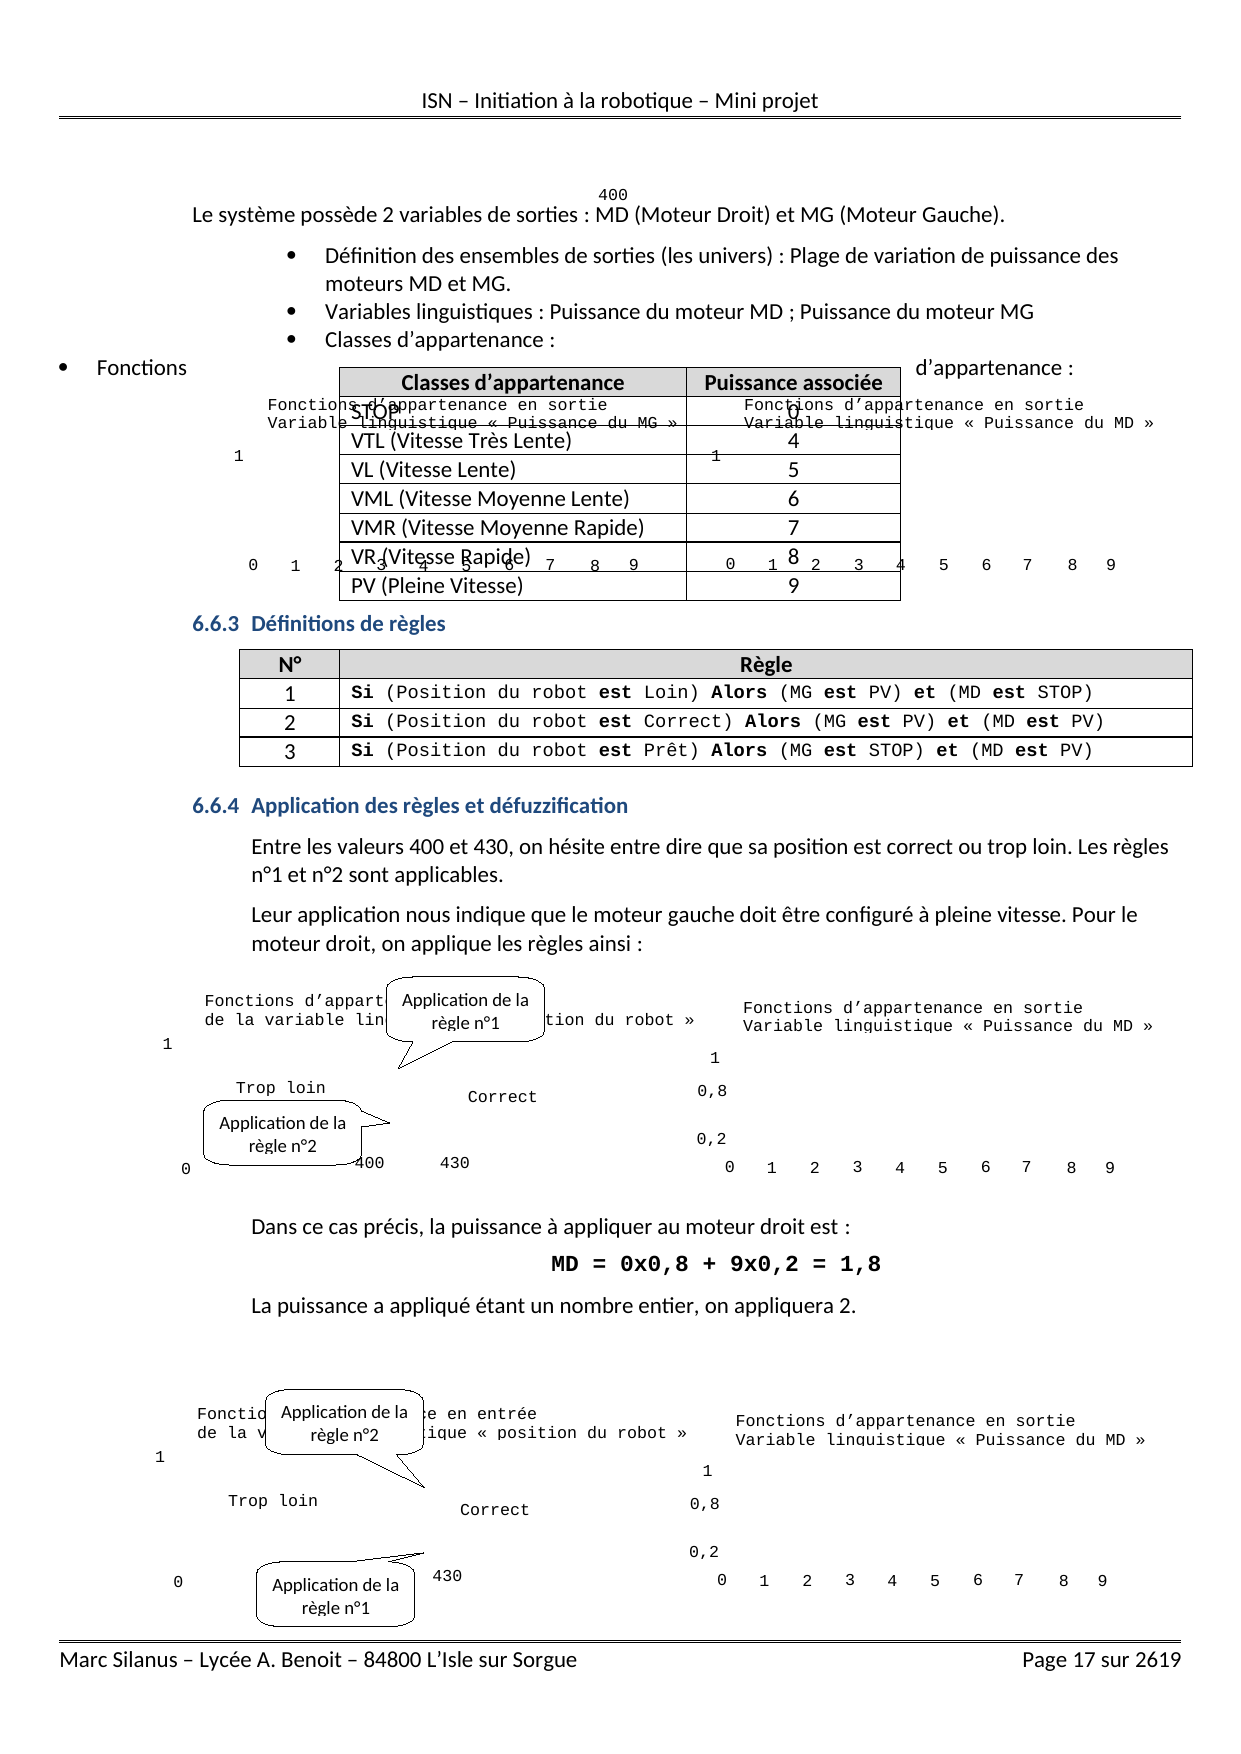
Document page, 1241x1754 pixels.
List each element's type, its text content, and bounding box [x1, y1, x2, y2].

list Définition des ensembles de sorties (les univers) : Plage de variation de puissance des moteurs MD et MG. [287, 241, 1181, 297]
table_cell 1 [240, 679, 339, 707]
table_cell VTL (Vitesse Très Lente) [340, 426, 686, 454]
table_header Règle [340, 650, 1192, 678]
text MD = 0x0,8 + 9x0,2 = 1,8 [251, 1253, 1181, 1279]
table_cell Si (Position du robot est Prêt) Alors (MG est STOP) et (MD est PV) [340, 738, 1192, 766]
list Classes d’appartenance : [287, 325, 1181, 353]
table_cell VR (Vitesse Rapide) [340, 543, 686, 571]
table_cell PV (Pleine Vitesse) [340, 572, 686, 599]
table_cell 2 [240, 709, 339, 736]
text Entre les valeurs 400 et 430, on hésite entre dire que sa position est correct ou trop loin. Les règles n°1 et n°2 sont applicables. [251, 832, 1181, 888]
subtitle Définitions de règles [192, 609, 1181, 637]
table_cell 8 [687, 543, 900, 571]
table_header N° [240, 650, 339, 678]
list Variables linguistiques : Puissance du moteur MD ; Puissance du moteur MG [287, 297, 1181, 325]
table_cell 4 [687, 426, 900, 454]
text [251, 1212, 1181, 1240]
subtitle Application des règles et défuzzification [192, 792, 1181, 819]
table_header Puissance associée [687, 368, 900, 396]
table_header Classes d’appartenance [340, 368, 686, 396]
table_cell Si (Position du robot est Correct) Alors (MG est PV) et (MD est PV) [340, 709, 1192, 736]
table_cell 6 [687, 484, 900, 512]
table_cell VL (Vitesse Lente) [340, 455, 686, 483]
text La puissance a appliqué étant un nombre entier, on appliquera 2. [251, 1291, 1181, 1319]
table_cell 9 [687, 572, 900, 599]
table_cell 3 [240, 738, 339, 766]
table_cell 5 [687, 455, 900, 483]
list Fonctions d’appartenance : [59, 353, 1181, 381]
text Leur application nous indique que le moteur gauche doit être configuré à pleine vitesse. Pour le moteur droit, on applique les règles ainsi : [251, 901, 1181, 957]
table_cell Si (Position du robot est Loin) Alors (MG est PV) et (MD est STOP) [340, 679, 1192, 707]
table_cell VML (Vitesse Moyenne Lente) [340, 484, 686, 512]
table_cell VMR (Vitesse Moyenne Rapide) [340, 514, 686, 541]
text Le système possède 2 variables de sorties : MD (Moteur Droit) et MG (Moteur Gauche). [192, 201, 1181, 228]
table_cell 7 [687, 514, 900, 541]
table_cell 0 [687, 397, 900, 425]
table_cell STOP [340, 397, 686, 425]
